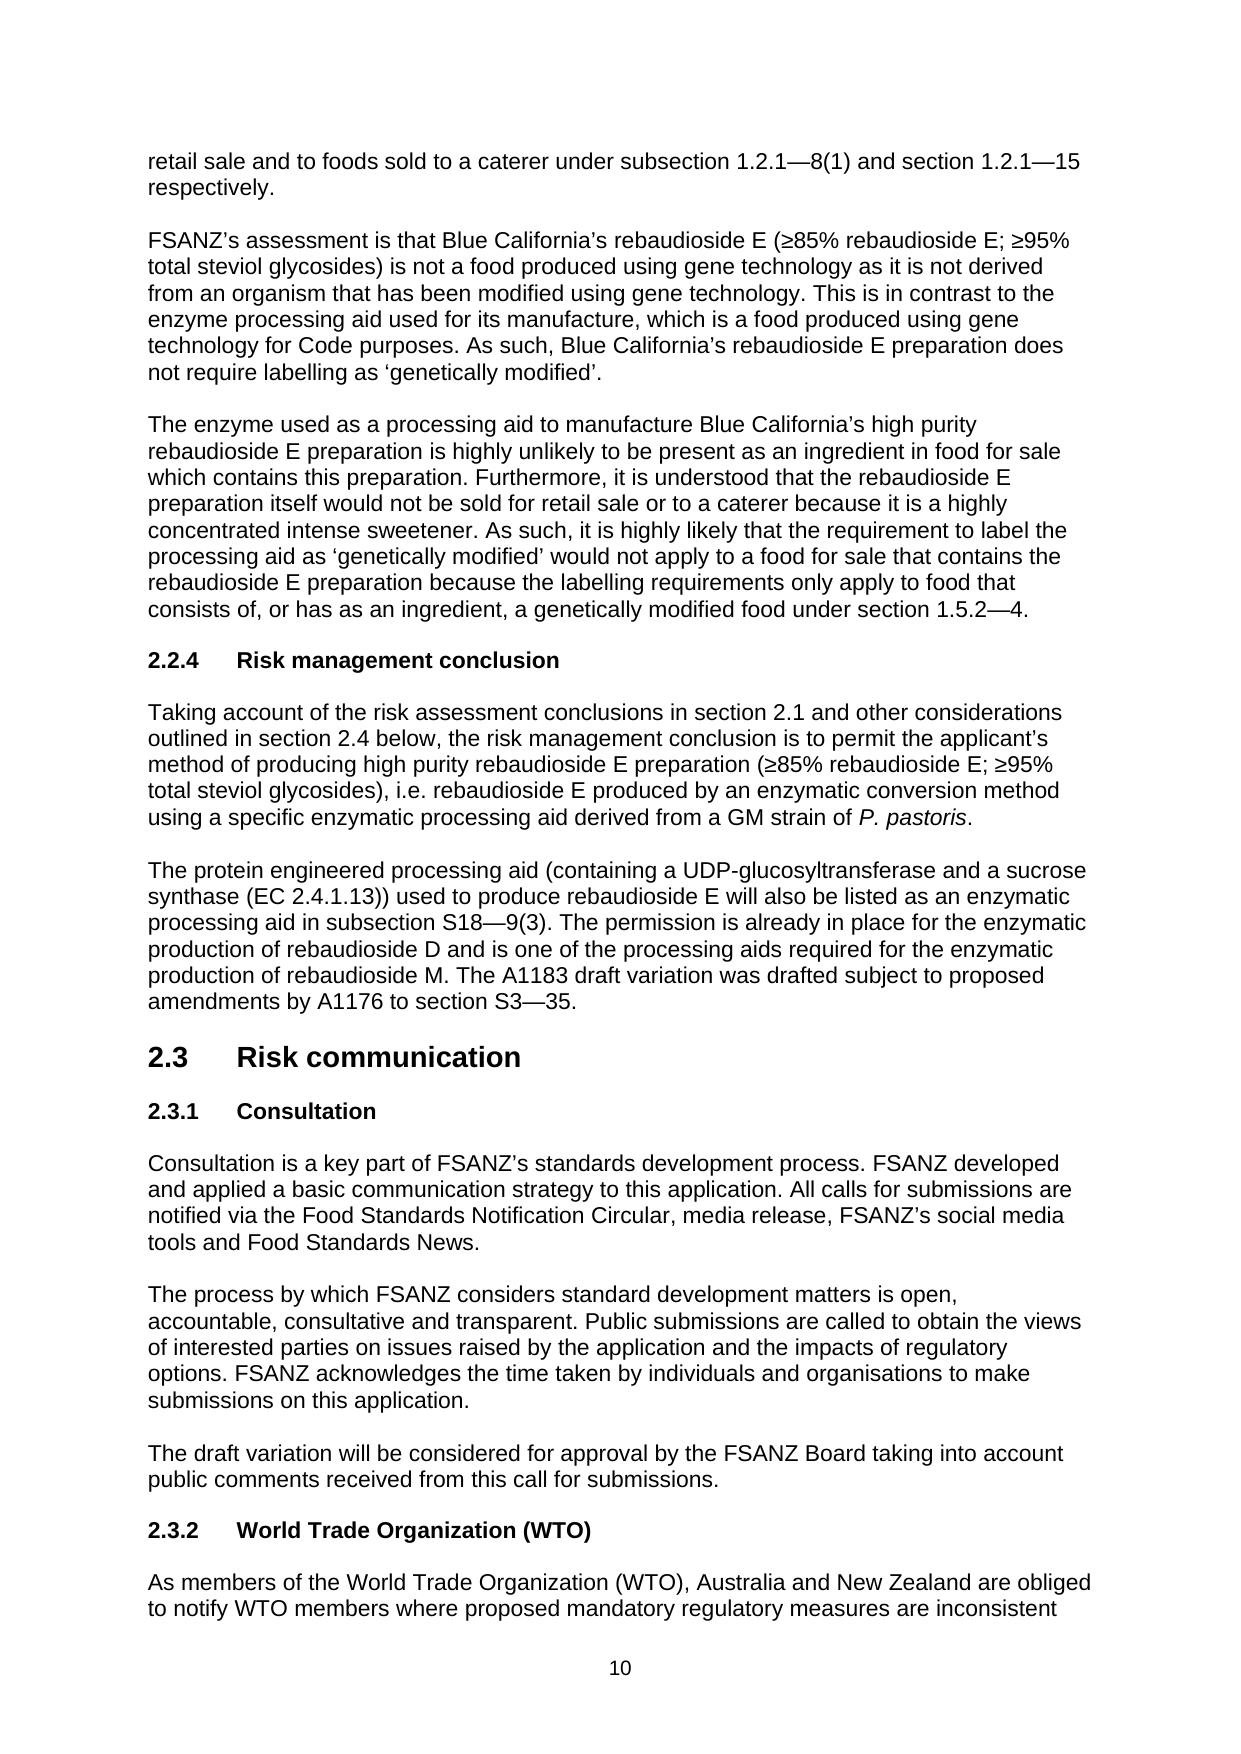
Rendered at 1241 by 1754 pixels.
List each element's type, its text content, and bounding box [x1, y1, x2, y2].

subtitle 2.3.1 Consultation [148, 1098, 1092, 1124]
subtitle 2.2.4 Risk management conclusion [148, 647, 1092, 673]
text Consultation is a key part of FSANZ’s standards development process. FSANZ developed and applied a basic communication strategy to this application. All calls for submissions are notified via the Food Standards Notification Circular, media release, FSANZ’s social media tools and Food Standards News. [148, 1149, 1092, 1255]
text The process by which FSANZ considers standard development matters is open, accountable, consultative and transparent. Public submissions are called to obtain the views of interested parties on issues raised by the application and the impacts of regulatory options. FSANZ acknowledges the time taken by individuals and organisations to make submissions on this application. [148, 1281, 1092, 1413]
text The protein engineered processing aid (containing a UDP-glucosyltransferase and a sucrose synthase (EC 2.4.1.13)) used to produce rebaudioside E will also be listed as an enzymatic processing aid in subsection S18—9(3). The permission is already in place for the enzymatic production of rebaudioside D and is one of the processing aids required for the enzymatic production of rebaudioside M. The A1183 draft variation was drafted subject to proposed amendments by A1176 to section S3—35. [148, 857, 1092, 1015]
text The draft variation will be considered for approval by the FSANZ Board taking into account public comments received from this call for submissions. [148, 1439, 1092, 1492]
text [148, 1568, 1092, 1621]
subtitle 2.3 Risk communication [148, 1040, 1092, 1073]
text FSANZ’s assessment is that Blue California’s rebaudioside E (≥85% rebaudioside E; ≥95% total steviol glycosides) is not a food produced using gene technology as it is not derived from an organism that has been modified using gene technology. This is in contrast to the enzyme processing aid used for its manufacture, which is a food produced using gene technology for Code purposes. As such, Blue California’s rebaudioside E preparation does not require labelling as ‘genetically modified’. [148, 227, 1092, 385]
text The enzyme used as a processing aid to manufacture Blue California’s high purity rebaudioside E preparation is highly unlikely to be present as an ingredient in food for sale which contains this preparation. Furthermore, it is understood that the rebaudioside E preparation itself would not be sold for retail sale or to a caterer because it is a highly concentrated intense sweetener. As such, it is highly likely that the requirement to label the processing aid as ‘genetically modified’ would not apply to a food for sale that contains the rebaudioside E preparation because the labelling requirements only apply to food that consists of, or has as an ingredient, a genetically modified food under section 1.5.2—4. [148, 411, 1092, 622]
text Taking account of the risk assessment conclusions in section 2.1 and other considerations outlined in section 2.4 below, the risk management conclusion is to permit the applicant’s method of producing high purity rebaudioside E preparation (≥85% rebaudioside E; ≥95% total steviol glycosides), i.e. rebaudioside E produced by an enzymatic conversion method using a specific enzymatic processing aid derived from a GM strain of P. pastoris. [148, 698, 1092, 830]
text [148, 148, 1092, 200]
subtitle 2.3.2 World Trade Organization (WTO) [148, 1517, 1092, 1543]
